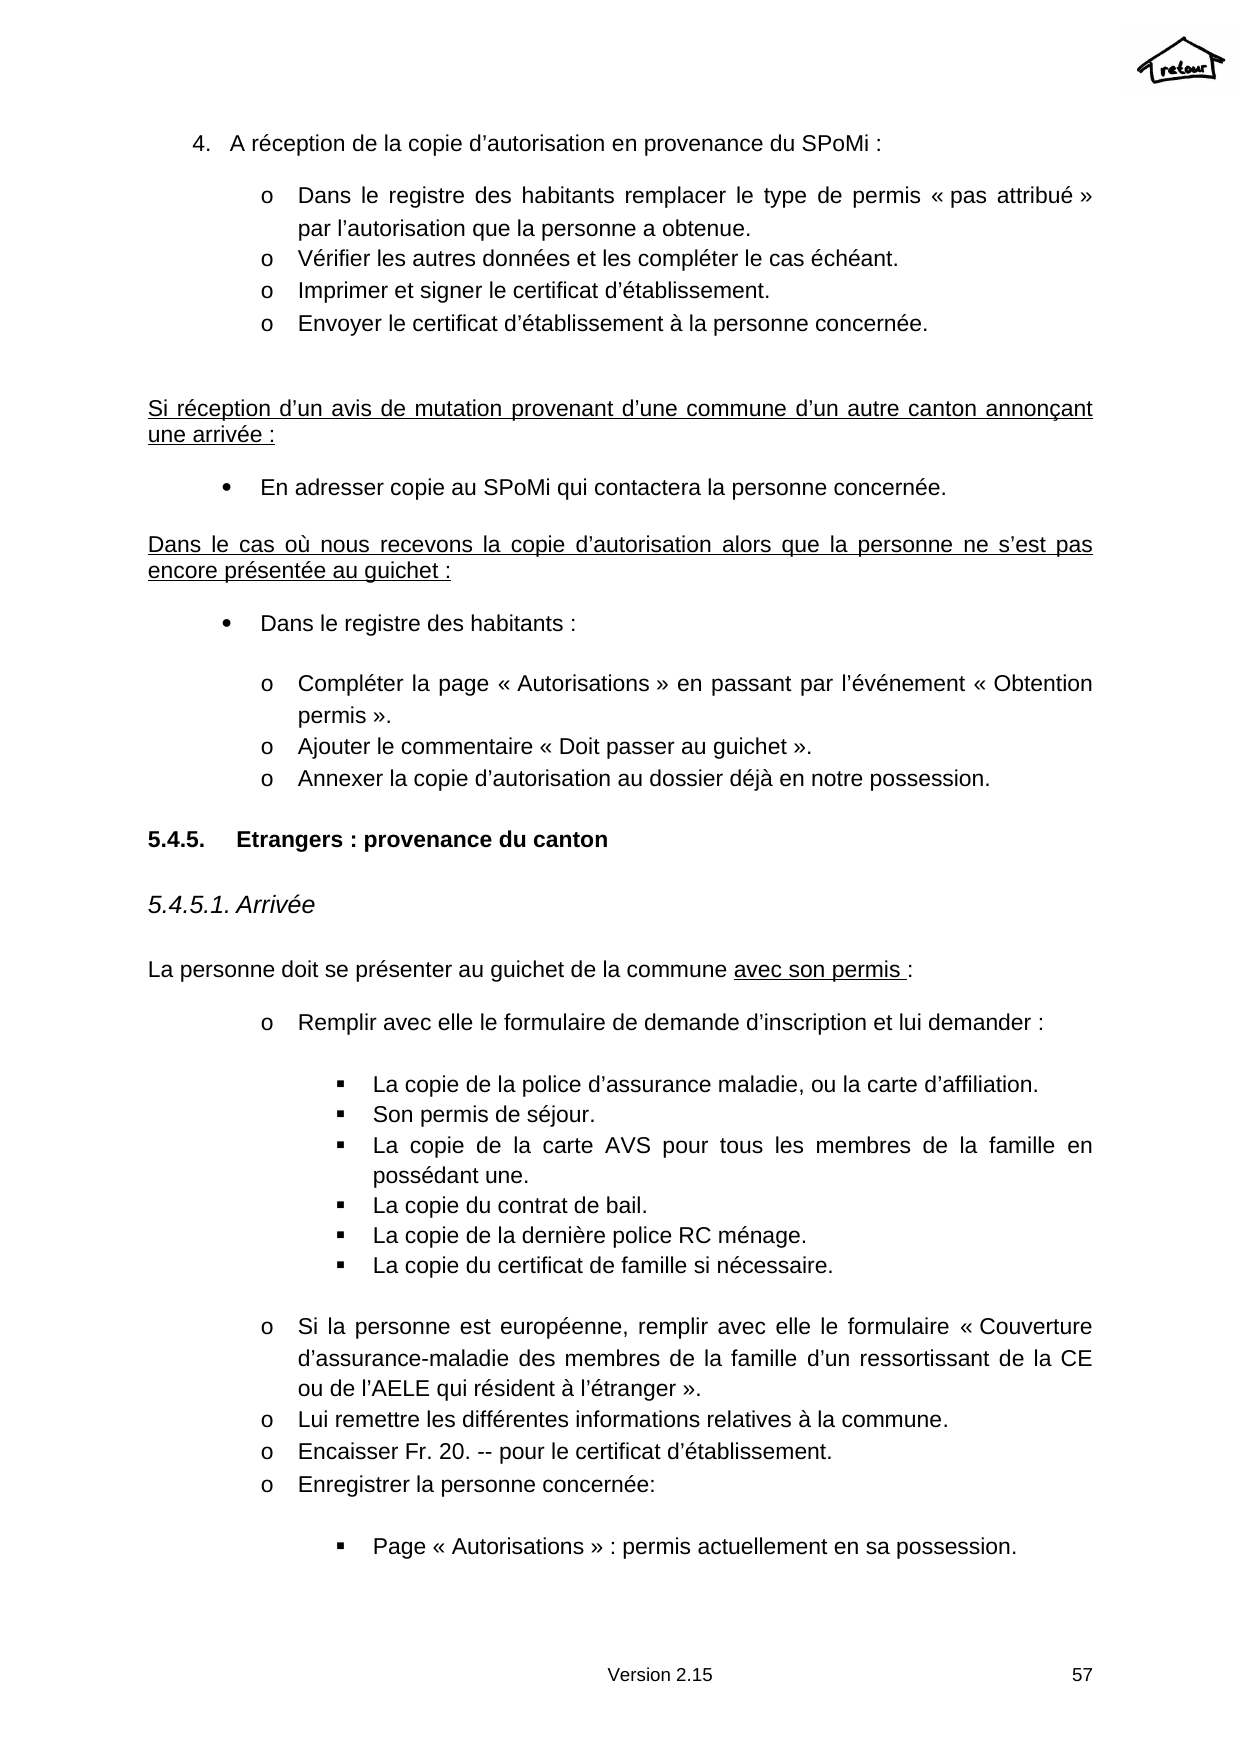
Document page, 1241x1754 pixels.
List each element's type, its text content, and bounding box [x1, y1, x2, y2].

list En adresser copie au SPoMi qui contactera la personne concernée. [223, 474, 1093, 501]
list Si la personne est européenne, remplir avec elle le formulaire « Couverture d’assurance-maladie des membres de la famille d’un ressortissant de la CE ou de l’AELE qui résident à l’étranger ». [260, 1313, 1093, 1402]
text Dans le cas où nous recevons la copie d’autorisation alors que la personne ne s’est pas encore présentée au guichet : [148, 555, 1093, 583]
list Ajouter le commentaire « Doit passer au guichet ». [260, 733, 1093, 761]
list La copie du certificat de famille si nécessaire. [335, 1252, 1093, 1279]
list La copie du contrat de bail. [335, 1192, 1093, 1218]
list Encaisser Fr. 20. -- pour le certificat d’établissement. [260, 1438, 1093, 1466]
list Imprimer et signer le certificat d’établissement. [260, 277, 1093, 306]
list Page « Autorisations » : permis actuellement en sa possession. [335, 1533, 1093, 1559]
list La personne doit se présenter au guichet de la commune avec son permis : [148, 956, 1093, 982]
list Dans le registre des habitants remplacer le type de permis « pas attribué » par l’autorisation que la personne a obtenue. [260, 182, 1093, 241]
list La copie de la dernière police RC ménage. [335, 1222, 1093, 1249]
picture [1118, 26, 1240, 94]
list Lui remettre les différentes informations relatives à la commune. [260, 1406, 1093, 1434]
list Annexer la copie d’autorisation au dossier déjà en notre possession. [260, 765, 1093, 793]
subtitle Arrivée [148, 890, 1093, 919]
text Dans le cas où nous recevons la copie d’autorisation alors que la personne ne s’est pas encore présentée au guichet : [148, 531, 1093, 554]
subtitle Etrangers : provenance du canton [148, 824, 1093, 853]
list Si réception d’un avis de mutation provenant d’une commune d’un autre canton annonçant une arrivée : [148, 419, 1093, 448]
list Envoyer le certificat d’établissement à la personne concernée. [260, 310, 1093, 338]
list Dans le registre des habitants : [223, 610, 1093, 636]
list La copie de la police d’assurance maladie, ou la carte d’affiliation. [335, 1071, 1093, 1098]
list Vérifier les autres données et les compléter le cas échéant. [260, 245, 1093, 273]
list Compléter la page « Autorisations » en passant par l’événement « Obtention permis ». [260, 670, 1093, 729]
list Si réception d’un avis de mutation provenant d’une commune d’un autre canton annonçant une arrivée : [148, 395, 1093, 418]
list Remplir avec elle le formulaire de demande d’inscription et lui demander : [260, 1008, 1093, 1037]
list Son permis de séjour. [335, 1101, 1093, 1128]
list A réception de la copie d’autorisation en provenance du SPoMi : [192, 130, 1093, 156]
list Enregistrer la personne concernée: [260, 1471, 1093, 1499]
list La copie de la carte AVS pour tous les membres de la famille en possédant une. [335, 1132, 1093, 1188]
